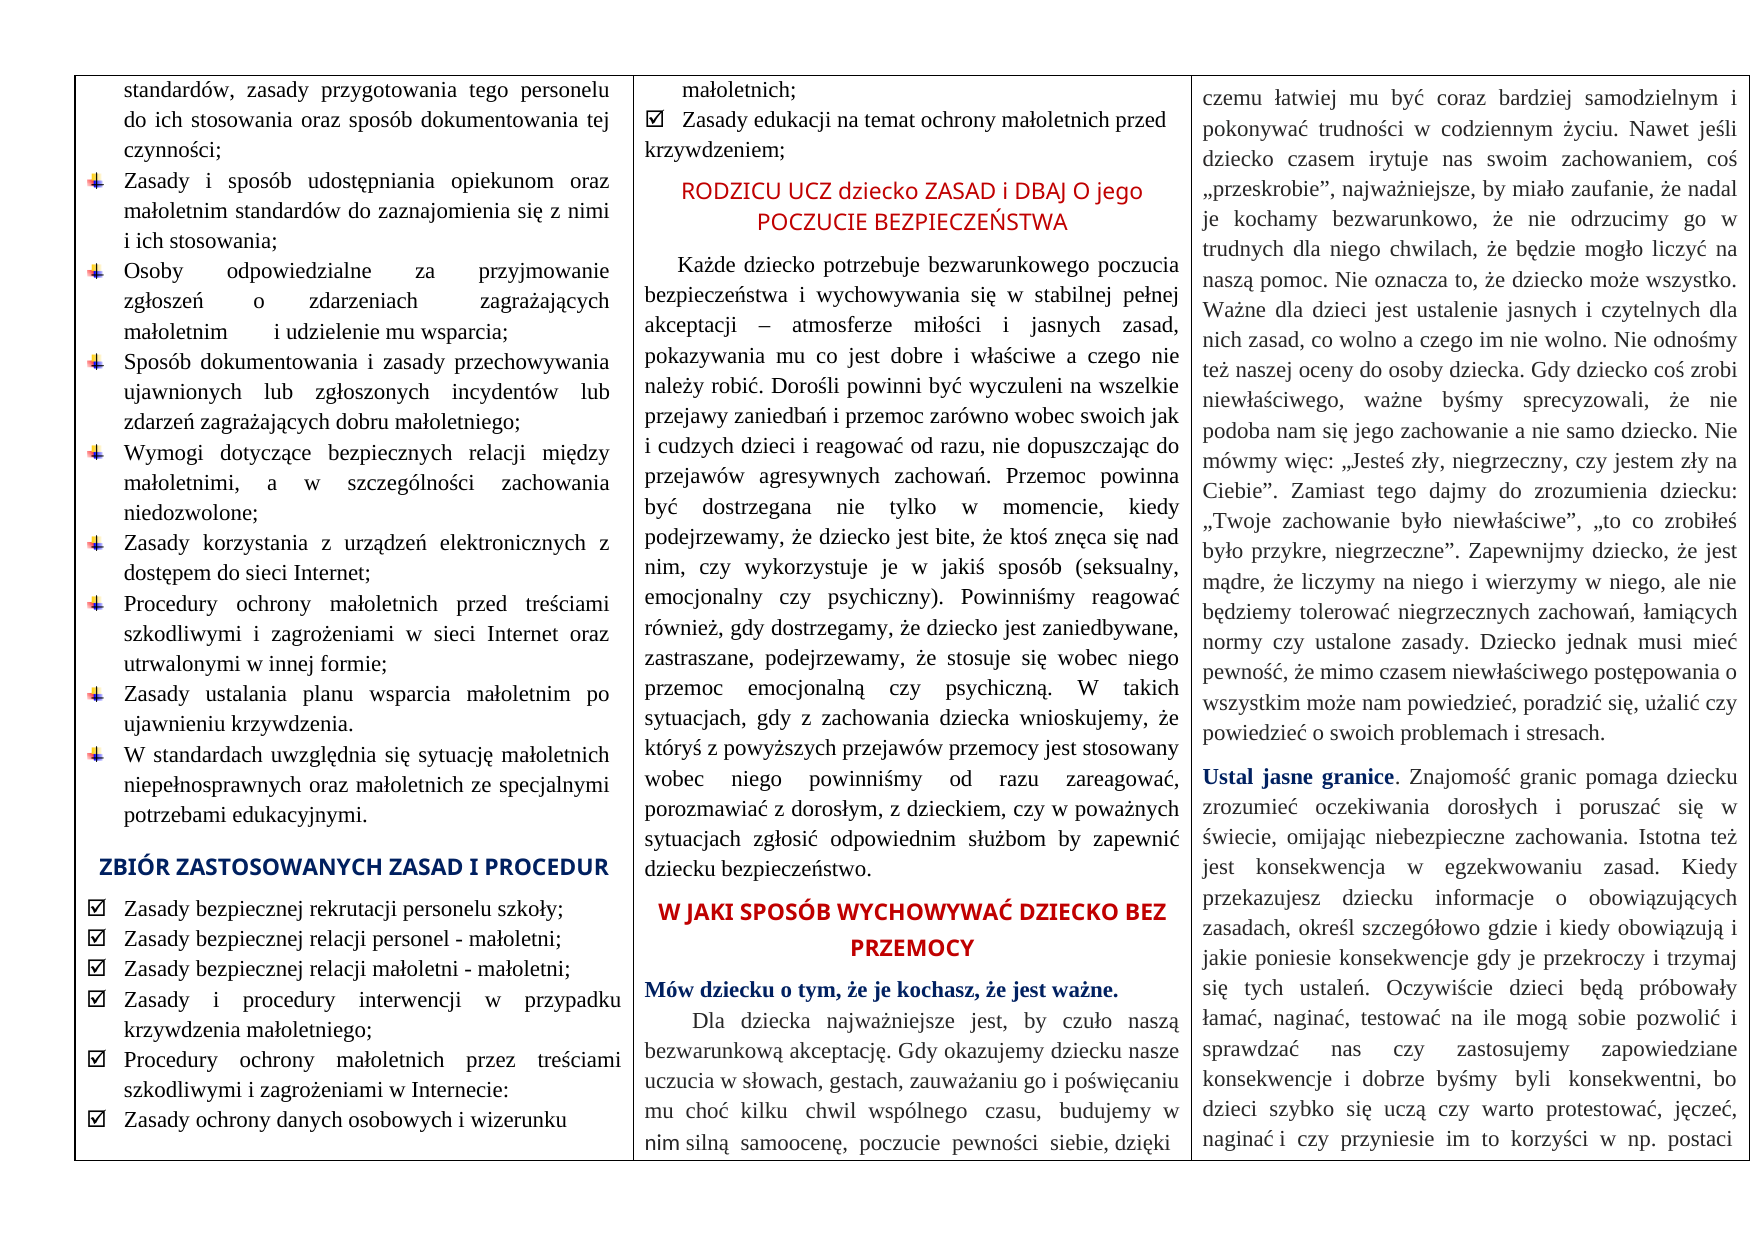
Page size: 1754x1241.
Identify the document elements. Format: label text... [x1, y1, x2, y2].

picture [87, 745, 104, 762]
table_header standardów, zasady przygotowania tego personelu do ich stosowania oraz sposób dokumentowania tej czynności; Zasady i sposób udostępniania opiekunom oraz małoletnim standardów do zaznajomienia się z nimi i ich stosowania; Osoby odpowiedzialne za przyjmowanie zgłoszeń o zdarzeniach zagrażających małoletnim i udzielenie mu wsparcia; Sposób dokumentowania i zasady przechowywania ujawnionych lub zgłoszonych incydentów lub zdarzeń zagrażających dobru małoletniego; Wymogi dotyczące bezpiecznych relacji między małoletnimi, a w szczególności zachowania niedozwolone; Zasady korzystania z urządzeń elektronicznych z dostępem do sieci Internet; Procedury ochrony małoletnich przed treściami szkodliwymi i zagrożeniami w sieci Internet oraz utrwalonymi w innej formie; Zasady ustalania planu wsparcia małoletnim po ujawnieniu krzywdzenia. W standardach uwzględnia się sytuację małoletnich niepełnosprawnych oraz małoletnich ze specjalnymi potrzebami edukacyjnymi. ZBIÓR ZASTOSOWANYCH ZASAD I PROCEDUR Zasady bezpiecznej rekrutacji personelu szkoły; Zasady bezpiecznej relacji personel - małoletni; Zasady bezpiecznej relacji małoletni - małoletni; Zasady i procedury interwencji w przypadku krzywdzenia małoletniego; Procedury ochrony małoletnich przez treściami szkodliwymi i zagrożeniami w Internecie: Zasady ochrony danych osobowych i wizerunku [76, 76, 633, 1160]
table_header małoletnich; Zasady edukacji na temat ochrony małoletnich przed krzywdzeniem; RODZICU UCZ dziecko ZASAD i DBAJ O jego POCZUCIE BEZPIECZEŃSTWA Każde dziecko potrzebuje bezwarunkowego poczucia bezpieczeństwa i wychowywania się w stabilnej pełnej akceptacji – atmosferze miłości i jasnych zasad, pokazywania mu co jest dobre i właściwe a czego nie należy robić. Dorośli powinni być wyczuleni na wszelkie przejawy zaniedbań i przemoc zarówno wobec swoich jak i cudzych dzieci i reagować od razu, nie dopuszczając do przejawów agresywnych zachowań. Przemoc powinna być dostrzegana nie tylko w momencie, kiedy podejrzewamy, że dziecko jest bite, że ktoś znęca się nad nim, czy wykorzystuje je w jakiś sposób (seksualny, emocjonalny czy psychiczny). Powinniśmy reagować również, gdy dostrzegamy, że dziecko jest zaniedbywane, zastraszane, podejrzewamy, że stosuje się wobec niego przemoc emocjonalną czy psychiczną. W takich sytuacjach, gdy z zachowania dziecka wnioskujemy, że któryś z powyższych przejawów przemocy jest stosowany wobec niego powinniśmy od razu zareagować, porozmawiać z dorosłym, z dzieckiem, czy w poważnych sytuacjach zgłosić odpowiednim służbom by zapewnić dziecku bezpieczeństwo. W JAKI SPOSÓB WYCHOWYWAĆ DZIECKO BEZ PRZEMOCY Mów dziecku o tym, że je kochasz, że jest ważne. Dla dziecka najważniejsze jest, by czuło naszą bezwarunkową akceptację. Gdy okazujemy dziecku nasze uczucia w słowach, gestach, zauważaniu go i poświęcaniu mu choć kilku chwil wspólnego czasu, budujemy w nim silną samoocenę, poczucie pewności siebie, dzięki [634, 76, 1191, 1160]
picture [87, 534, 104, 551]
picture [87, 685, 104, 702]
picture [87, 594, 104, 611]
picture [87, 352, 104, 370]
table_header czemu łatwiej mu być coraz bardziej samodzielnym i pokonywać trudności w codziennym życiu. Nawet jeśli dziecko czasem irytuje nas swoim zachowaniem, coś „przeskrobie”, najważniejsze, by miało zaufanie, że nadal je kochamy bezwarunkowo, że nie odrzucimy go w trudnych dla niego chwilach, że będzie mogło liczyć na naszą pomoc. Nie oznacza to, że dziecko może wszystko. Ważne dla dzieci jest ustalenie jasnych i czytelnych dla nich zasad, co wolno a czego im nie wolno. Nie odnośmy też naszej oceny do osoby dziecka. Gdy dziecko coś zrobi niewłaściwego, ważne byśmy sprecyzowali, że nie podoba nam się jego zachowanie a nie samo dziecko. Nie mówmy więc: „Jesteś zły, niegrzeczny, czy jestem zły na Ciebie”. Zamiast tego dajmy do zrozumienia dziecku: „Twoje zachowanie było niewłaściwe”, „to co zrobiłeś było przykre, niegrzeczne”. Zapewnijmy dziecko, że jest mądre, że liczymy na niego i wierzymy w niego, ale nie będziemy tolerować niegrzecznych zachowań, łamiących normy czy ustalone zasady. Dziecko jednak musi mieć pewność, że mimo czasem niewłaściwego postępowania o wszystkim może nam powiedzieć, poradzić się, użalić czy powiedzieć o swoich problemach i stresach. Ustal jasne granice. Znajomość granic pomaga dziecku zrozumieć oczekiwania dorosłych i poruszać się w świecie, omijając niebezpieczne zachowania. Istotna też jest konsekwencja w egzekwowaniu zasad. Kiedy przekazujesz dziecku informacje o obowiązujących zasadach, określ szczegółowo gdzie i kiedy obowiązują i jakie poniesie konsekwencje gdy je przekroczy i trzymaj się tych ustaleń. Oczywiście dzieci będą próbowały łamać, naginać, testować na ile mogą sobie pozwolić i sprawdzać nas czy zastosujemy zapowiedziane konsekwencje i dobrze byśmy byli konsekwentni, bo dzieci szybko się uczą czy warto protestować, jęczeć, naginać i czy przyniesie im to korzyści w np. postaci [1192, 76, 1749, 1160]
picture [87, 171, 104, 189]
picture [87, 443, 104, 460]
picture [87, 262, 104, 279]
